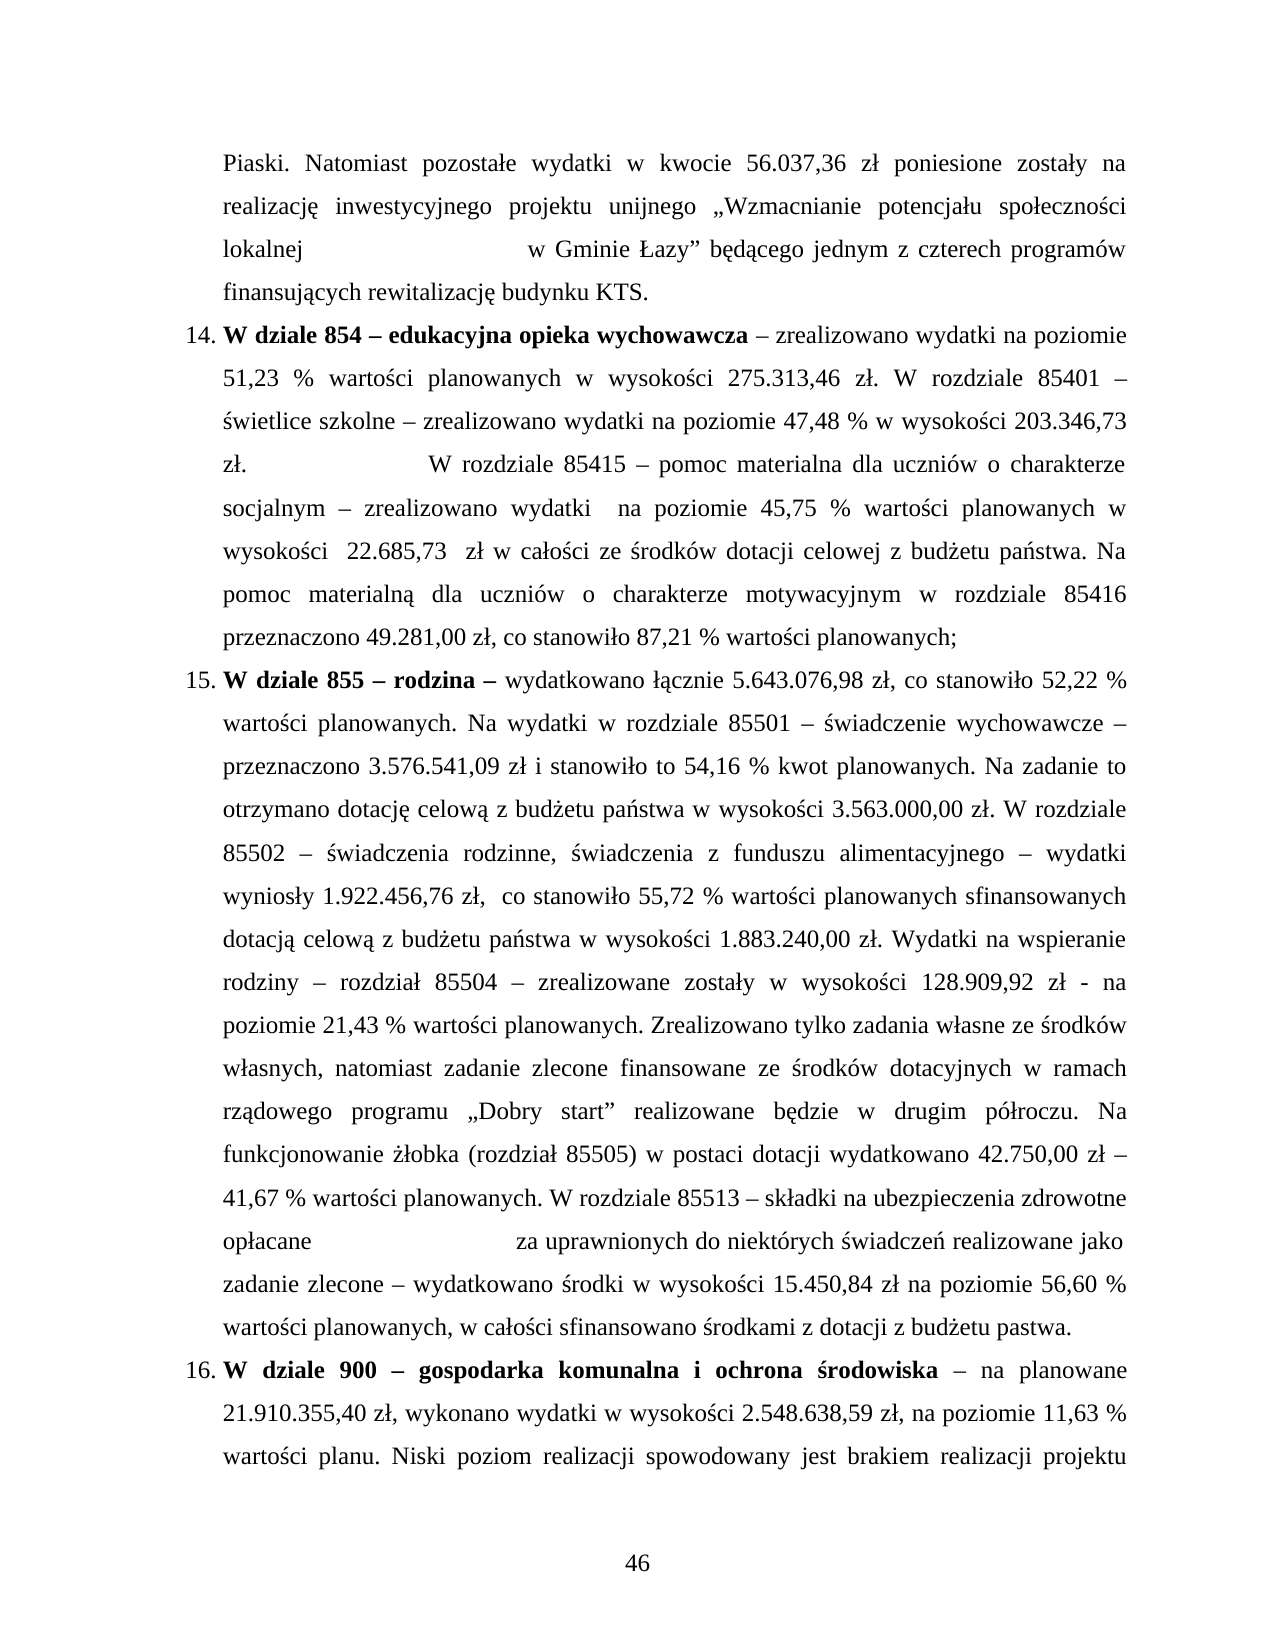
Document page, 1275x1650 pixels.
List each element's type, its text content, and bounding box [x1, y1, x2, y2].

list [185, 1355, 1127, 1470]
list W dziale 854 – edukacyjna opieka wychowawcza – zrealizowano wydatki na poziomie 51,23 % wartości planowanych w wysokości 275.313,46 zł. W rozdziale 85401 – świetlice szkolne – zrealizowano wydatki na poziomie 47,48 % w wysokości 203.346,73 zł. W rozdziale 85415 – pomoc materialna dla uczniów o charakterze socjalnym – zrealizowano wydatki na poziomie 45,75 % wartości planowanych w wysokości 22.685,73 zł w całości ze środków dotacji celowej z budżetu państwa. Na pomoc materialną dla uczniów o charakterze motywacyjnym w rozdziale 85416 przeznaczono 49.281,00 zł, co stanowiło 87,21 % wartości planowanych; [185, 320, 1127, 651]
list W dziale 855 – rodzina – wydatkowano łącznie 5.643.076,98 zł, co stanowiło 52,22 % wartości planowanych. Na wydatki w rozdziale 85501 – świadczenie wychowawcze – przeznaczono 3.576.541,09 zł i stanowiło to 54,16 % kwot planowanych. Na zadanie to otrzymano dotację celową z budżetu państwa w wysokości 3.563.000,00 zł. W rozdziale 85502 – świadczenia rodzinne, świadczenia z funduszu alimentacyjnego – wydatki wyniosły 1.922.456,76 zł, co stanowiło 55,72 % wartości planowanych sfinansowanych dotacją celową z budżetu państwa w wysokości 1.883.240,00 zł. Wydatki na wspieranie rodziny – rozdział 85504 – zrealizowane zostały w wysokości 128.909,92 zł - na poziomie 21,43 % wartości planowanych. Zrealizowano tylko zadania własne ze środków własnych, natomiast zadanie zlecone finansowane ze środków dotacyjnych w ramach rządowego programu „Dobry start” realizowane będzie w drugim półroczu. Na funkcjonowanie żłobka (rozdział 85505) w postaci dotacji wydatkowano 42.750,00 zł – 41,67 % wartości planowanych. W rozdziale 85513 – składki na ubezpieczenia zdrowotne opłacane za uprawnionych do niektórych świadczeń realizowane jako zadanie zlecone – wydatkowano środki w wysokości 15.450,84 zł na poziomie 56,60 % wartości planowanych, w całości sfinansowano środkami z dotacji z budżetu pastwa. [185, 665, 1127, 1341]
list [185, 148, 1127, 306]
